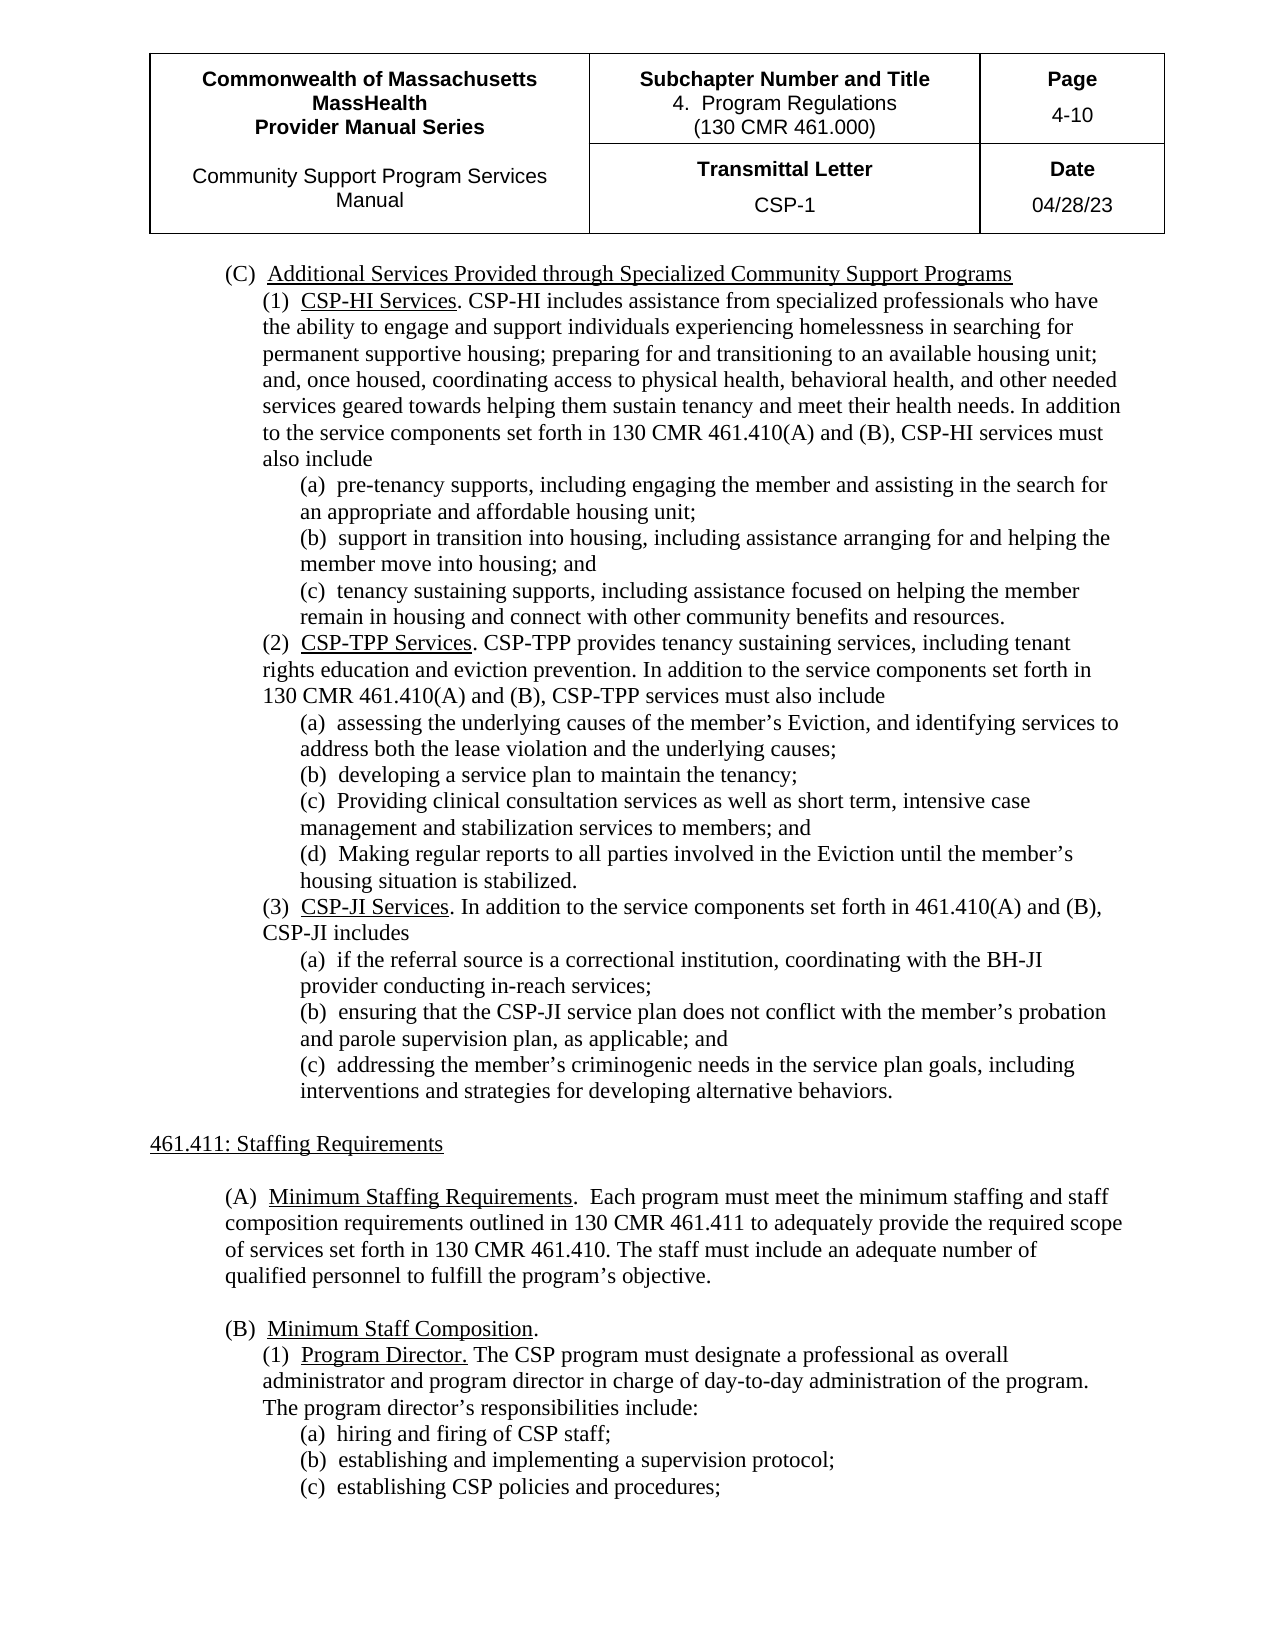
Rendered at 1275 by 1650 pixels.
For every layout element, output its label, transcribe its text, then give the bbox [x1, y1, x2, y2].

text (1) Program Director. The CSP program must designate a professional as overall administrator and program director in charge of day-to-day administration of the program. The program director’s responsibilities include: [262, 1341, 1125, 1420]
text (1) CSP-HI Services. CSP-HI includes assistance from specialized professionals who have the ability to engage and support individuals experiencing homelessness in searching for permanent supportive housing; preparing for and transitioning to an available housing unit; and, once housed, coordinating access to physical health, behavioral health, and other needed services geared towards helping them sustain tenancy and meet their health needs. In addition to the service components set forth in 130 CMR 461.410(A) and (B), CSP-HI services must also include [262, 287, 1125, 471]
text (C) Additional Services Provided through Specialized Community Support Programs [225, 261, 1125, 287]
table_header MassHealth Provider Manual Series [151, 54, 589, 143]
text (d) Making regular reports to all parties involved in the Eviction until the member’s housing situation is stabilized. [300, 840, 1125, 893]
table_header Subchapter Number and Title 4. Program Regulations (130 CMR 461.000) [590, 54, 979, 143]
table_cell Community Support Program Services Manual [151, 143, 589, 233]
text 461.411: Staffing Requirements [150, 1130, 1125, 1157]
text (c) tenancy sustaining supports, including assistance focused on helping the member remain in housing and connect with other community benefits and resources. [300, 577, 1125, 629]
text (3) CSP-JI Services. In addition to the service components set forth in 461.410(A) and (B), CSP-JI includes [262, 893, 1125, 946]
text (a) if the referral source is a correctional institution, coordinating with the BH-JI provider conducting in-reach services; [300, 946, 1125, 998]
text (A) Minimum Staffing Requirements. Each program must meet the minimum staffing and staff composition requirements outlined in 130 CMR 461.411 to adequately provide the required scope of services set forth in 130 CMR 461.410. The staff must include an adequate number of qualified personnel to fulfill the program’s objective. [225, 1183, 1125, 1288]
text (a) pre-tenancy supports, including engaging the member and assisting in the search for an appropriate and affordable housing unit; [300, 471, 1125, 524]
text (2) CSP-TPP Services. CSP-TPP provides tenancy sustaining services, including tenant rights education and eviction prevention. In addition to the service components set forth in 130 CMR 461.410(A) and (B), CSP-TPP services must also include [262, 629, 1125, 708]
text (b) support in transition into housing, including assistance arranging for and helping the member move into housing; and [300, 524, 1125, 577]
text (a) hiring and firing of CSP staff; [300, 1420, 1125, 1446]
text (a) assessing the underlying causes of the member’s Eviction, and identifying services to address both the lease violation and the underlying causes; [300, 708, 1125, 761]
text (b) ensuring that the CSP-JI service plan does not conflict with the member’s probation and parole supervision plan, as applicable; and [300, 998, 1125, 1051]
text (c) addressing the member’s criminogenic needs in the service plan goals, including interventions and strategies for developing alternative behaviors. [300, 1051, 1125, 1104]
text (c) establishing CSP policies and procedures; [300, 1473, 1125, 1499]
text (b) establishing and implementing a supervision protocol; [300, 1446, 1125, 1473]
text (B) Minimum Staff Composition. [225, 1315, 1125, 1341]
table_cell Transmittal Letter CSP-1 [590, 144, 979, 233]
table_header Page 4-10 [981, 54, 1164, 143]
text (c) Providing clinical consultation services as well as short term, intensive case management and stabilization services to members; and [300, 788, 1125, 840]
text (b) developing a service plan to maintain the tenancy; [300, 761, 1125, 788]
table_cell Date 04/28/23 [981, 144, 1164, 233]
